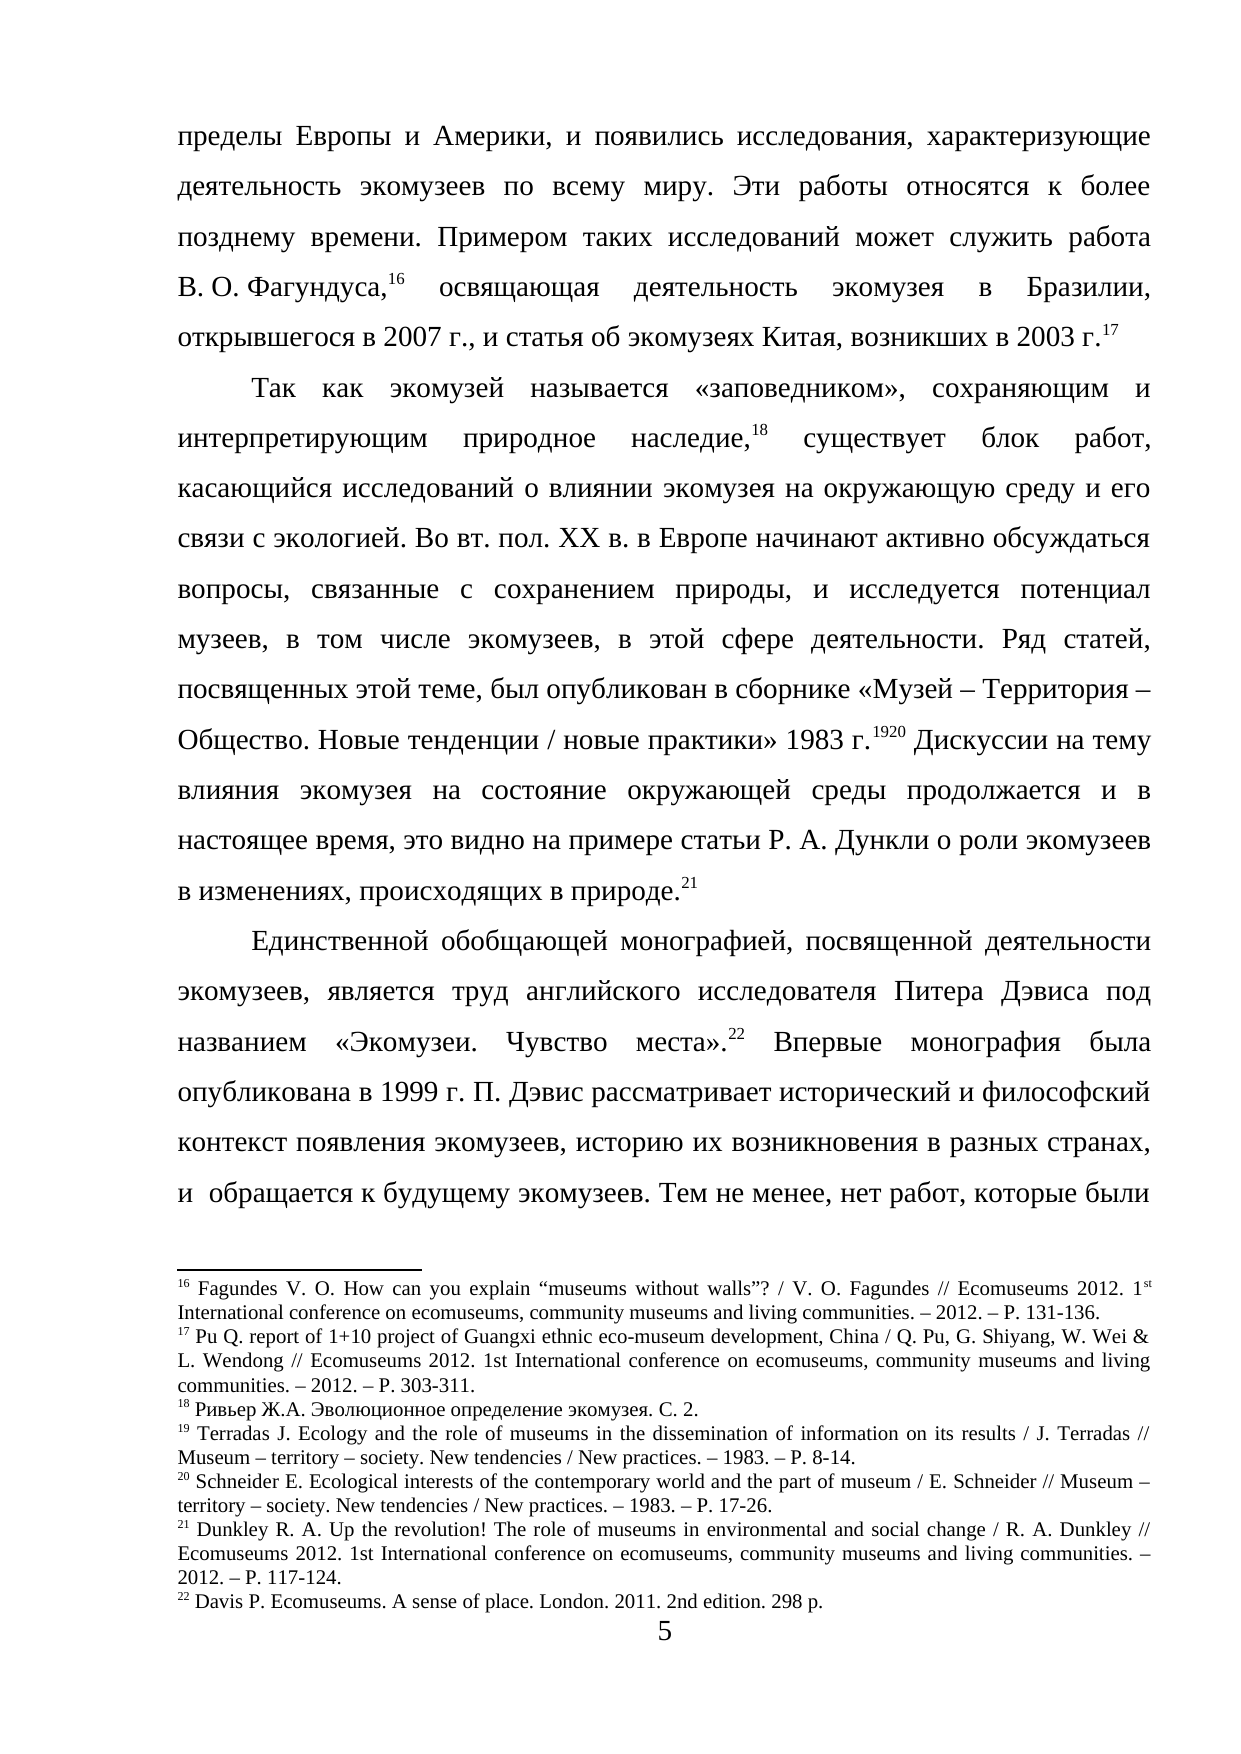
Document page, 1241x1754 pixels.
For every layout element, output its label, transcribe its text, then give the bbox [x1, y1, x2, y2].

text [177, 118, 1152, 353]
text Так как экомузей называется «заповедником», сохраняющим и интерпретирующим природное наследие, существует блок работ, касающийся исследований о влиянии экомузея на окружающую среду и его связи с экологией. Во вт. пол. ХХ в. в Европе начинают активно обсуждаться вопросы, связанные с сохранением природы, и исследуется потенциал музеев, в том числе экомузеев, в этой сфере деятельности. Ряд статей, посвященных этой теме, был опубликован в сборнике «Музей – Территория – Общество. Новые тенденции / новые практики» 1983 г. Дискуссии на тему влияния экомузея на состояние окружающей среды продолжается и в настоящее время, это видно на примере статьи Р. А. Дункли о роли экомузеев в изменениях, происходящих в природе. [177, 370, 1152, 906]
text Единственной обобщающей монографией, посвященной деятельности экомузеев, является труд английского исследователя Питера Дэвиса под названием «Экомузеи. Чувство места». Впервые монография была опубликована в 1999 г. П. Дэвис рассматривает исторический и философский контекст появления экомузеев, историю их возникновения в разных странах, и обращается к будущему экомузеев. Тем не менее, нет работ, которые были бы полностью посвящены экспозиционно-выставочной деятельности экомузеев. [177, 923, 1152, 1208]
